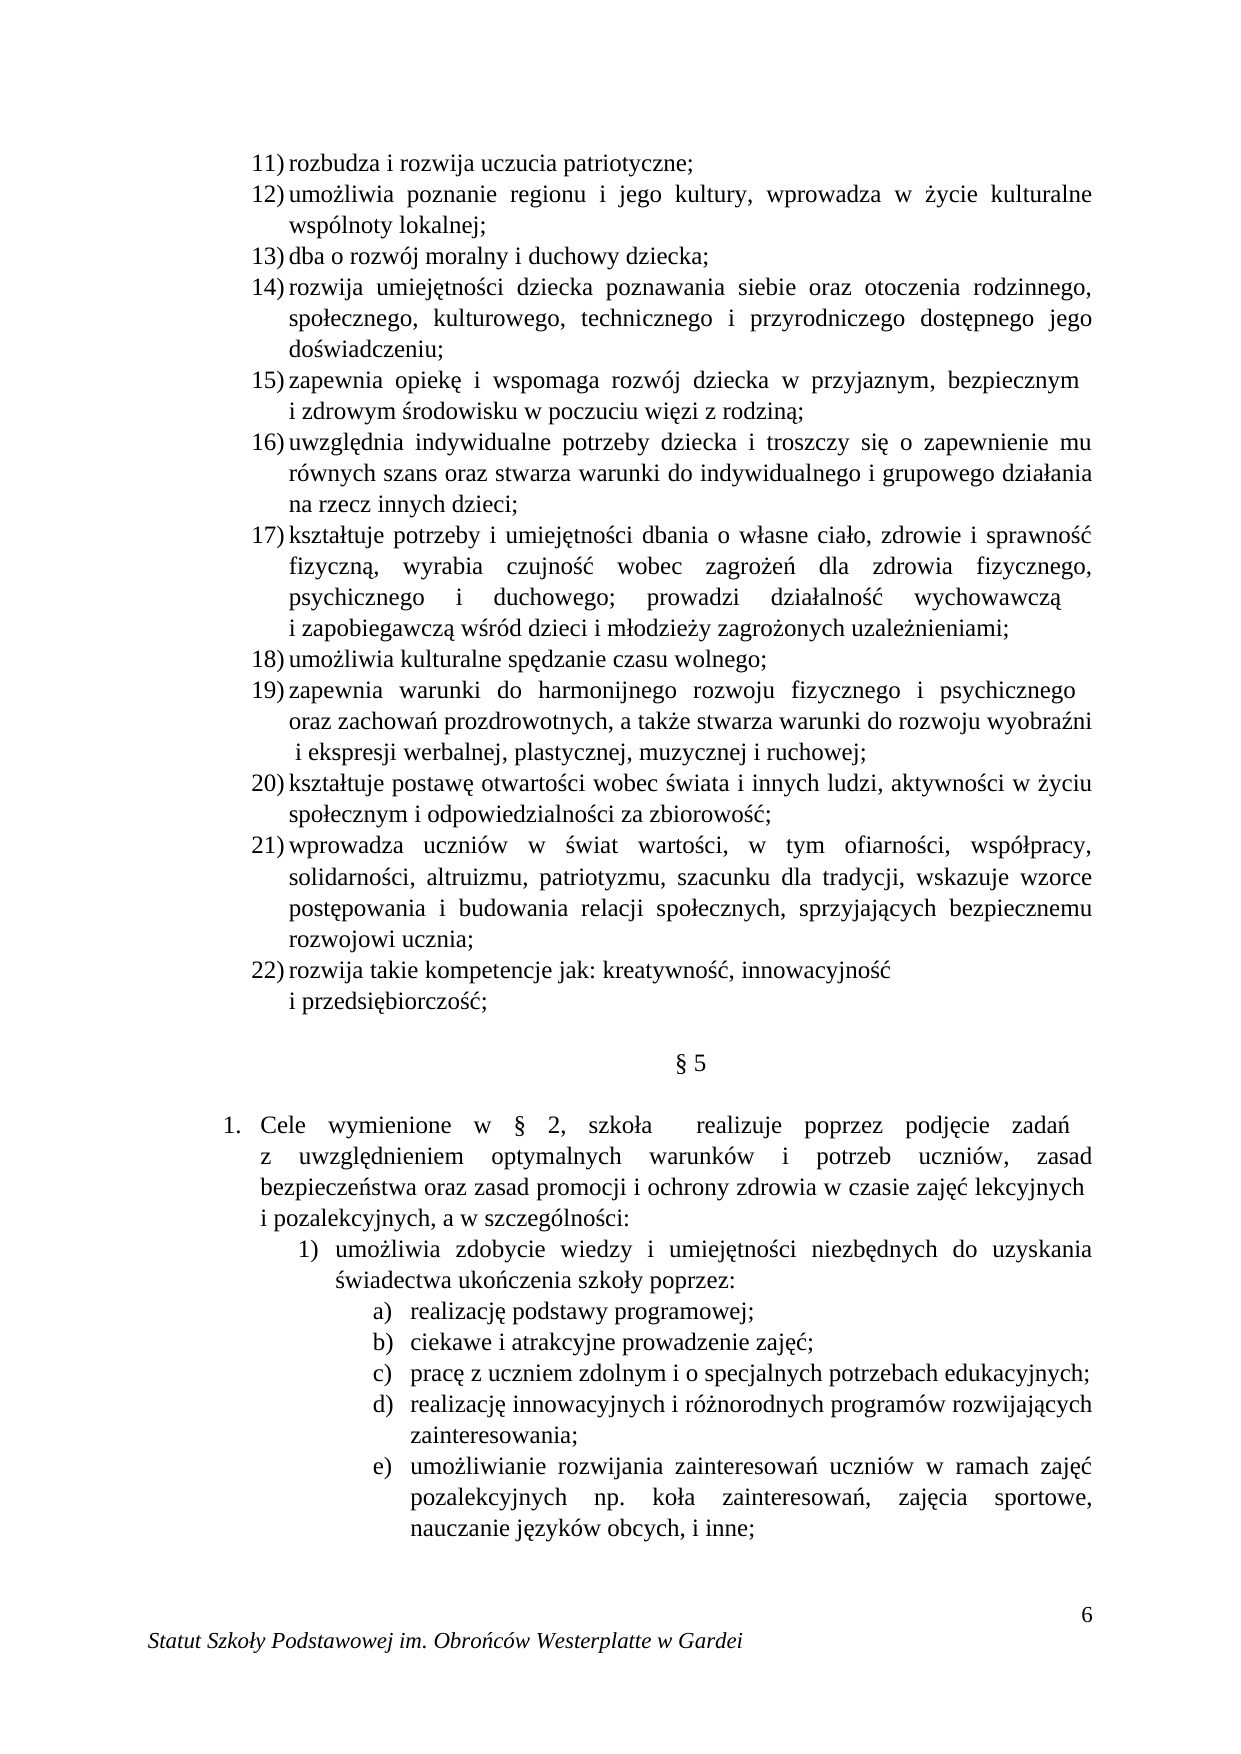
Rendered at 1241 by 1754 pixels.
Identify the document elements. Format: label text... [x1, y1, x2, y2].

list realizację innowacyjnych i różnorodnych programów rozwijających zainteresowania; [373, 1389, 1093, 1449]
list umożliwia poznanie regionu i jego kultury, wprowadza w życie kulturalne wspólnoty lokalnej; [251, 179, 1093, 238]
list kształtuje potrzeby i umiejętności dbania o własne ciało, zdrowie i sprawność fizyczną, wyrabia czujność wobec zagrożeń dla zdrowia fizycznego, psychicznego i duchowego; prowadzi działalność wychowawczą i zapobiegawczą wśród dzieci i młodzieży zagrożonych uzależnieniami; [251, 520, 1093, 642]
list pracę z uczniem zdolnym i o specjalnych potrzebach edukacyjnych; [373, 1358, 1093, 1387]
list umożliwia kulturalne spędzanie czasu wolnego; [251, 644, 1093, 673]
list rozwija takie kompetencje jak: kreatywność, innowacyjność i przedsiębiorczość; [251, 955, 1093, 1014]
list umożliwia zdobycie wiedzy i umiejętności niezbędnych do uzyskania świadectwa ukończenia szkoły poprzez: [298, 1234, 1093, 1294]
list rozwija umiejętności dziecka poznawania siebie oraz otoczenia rodzinnego, społecznego, kulturowego, technicznego i przyrodniczego dostępnego jego doświadczeniu; [251, 272, 1093, 363]
list dba o rozwój moralny i duchowy dziecka; [251, 241, 1093, 269]
list rozbudza i rozwija uczucia patriotyczne; [251, 148, 1093, 176]
list zapewnia opiekę i wspomaga rozwój dziecka w przyjaznym, bezpiecznym i zdrowym środowisku w poczuciu więzi z rodziną; [251, 365, 1093, 425]
list § 5 [288, 1048, 1093, 1077]
list kształtuje postawę otwartości wobec świata i innych ludzi, aktywności w życiu społecznym i odpowiedzialności za zbiorowość; [251, 768, 1093, 828]
list uwzględnia indywidualne potrzeby dziecka i troszczy się o zapewnienie mu równych szans oraz stwarza warunki do indywidualnego i grupowego działania na rzecz innych dzieci; [251, 427, 1093, 518]
list Cele wymienione w § 2, szkoła realizuje poprzez podjęcie zadań z uwzględnieniem optymalnych warunków i potrzeb uczniów, zasad bezpieczeństwa oraz zasad promocji i ochrony zdrowia w czasie zajęć lekcyjnych i pozalekcyjnych, a w szczególności: [223, 1110, 1093, 1232]
list umożliwianie rozwijania zainteresowań uczniów w ramach zajęć pozalekcyjnych np. koła zainteresowań, zajęcia sportowe, nauczanie języków obcych, i inne; [373, 1451, 1093, 1542]
list zapewnia warunki do harmonijnego rozwoju fizycznego i psychicznego oraz zachowań prozdrowotnych, a także stwarza warunki do rozwoju wyobraźni i ekspresji werbalnej, plastycznej, muzycznej i ruchowej; [251, 675, 1093, 766]
list wprowadza uczniów w świat wartości, w tym ofiarności, współpracy, solidarności, altruizmu, patriotyzmu, szacunku dla tradycji, wskazuje wzorce postępowania i budowania relacji społecznych, sprzyjających bezpiecznemu rozwojowi ucznia; [251, 831, 1093, 952]
list realizację podstawy programowej; [373, 1296, 1093, 1325]
list ciekawe i atrakcyjne prowadzenie zajęć; [373, 1327, 1093, 1356]
